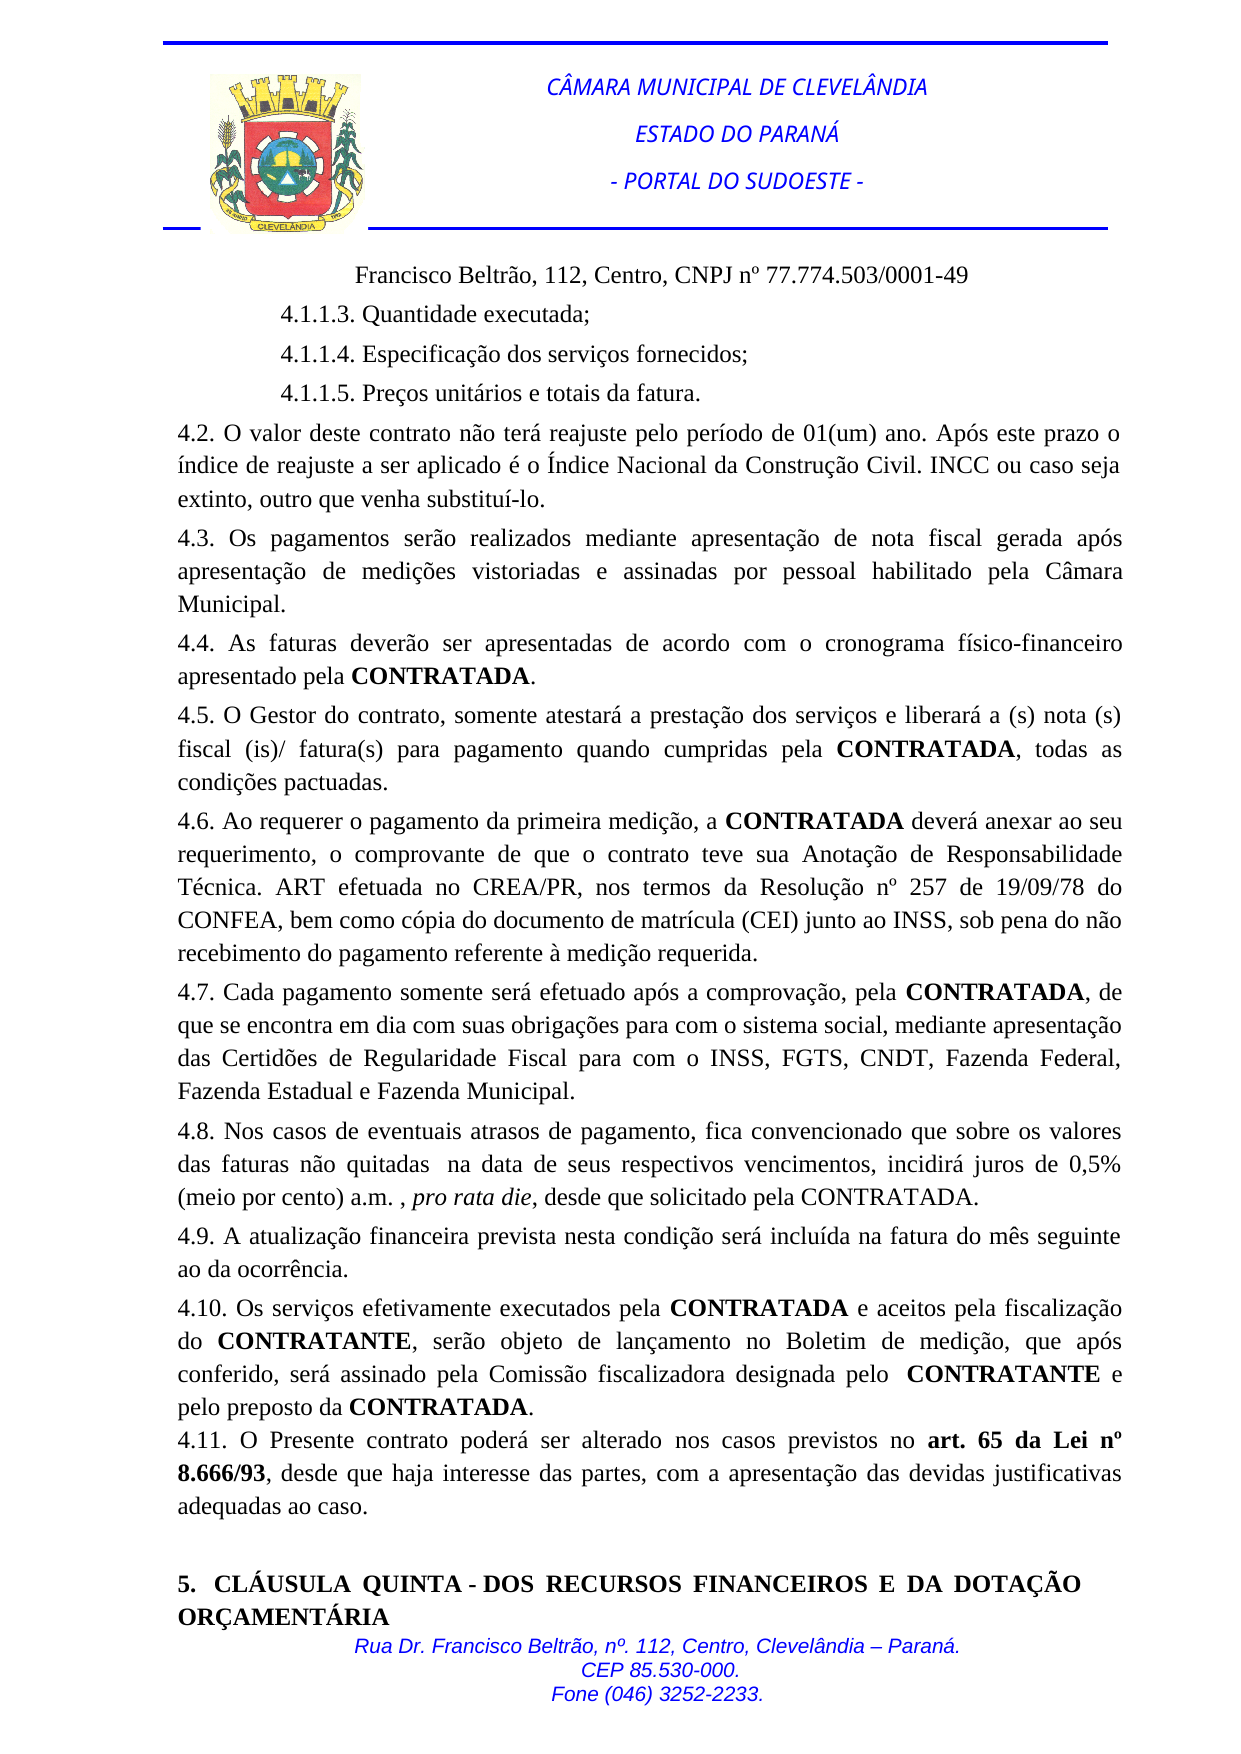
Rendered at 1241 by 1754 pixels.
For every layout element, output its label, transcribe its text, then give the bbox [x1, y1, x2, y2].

list As faturas deverão ser apresentadas de acordo com o cronograma físico-financeiro apresentado pela CONTRATADA. [177, 628, 1123, 690]
subtitle CLÁUSULA QUINTA - DOS RECURSOS FINANCEIROS E DA DOTAÇÃO ORÇAMENTÁRIA [177, 1569, 1122, 1631]
list O valor deste contrato não terá reajuste pelo período de 01(um) ano. Após este prazo o índice de reajuste a ser aplicado é o Índice Nacional da Construção Civil. INCC ou caso seja extinto, outro que venha substituí-lo. [177, 418, 1122, 512]
list Preços unitários e totais da fatura. [280, 378, 1155, 407]
list Quantidade executada; [280, 299, 1155, 328]
list Estar endereçada à Câmara Municipal de Clevelândia, situada a Rua Dr Francisco Beltrão, 112, Centro, CNPJ nº 77.774.503/0001-49 [280, 260, 1123, 289]
list A atualização financeira prevista nesta condição será incluída na fatura do mês seguinte ao da ocorrência. [177, 1221, 1122, 1283]
list Os pagamentos serão realizados mediante apresentação de nota fiscal gerada após apresentação de medições vistoriadas e assinadas por pessoal habilitado pela Câmara Municipal. [177, 523, 1123, 618]
list Os serviços efetivamente executados pela CONTRATADA e aceitos pela fiscalização do CONTRATANTE, serão objeto de lançamento no Boletim de medição, que após conferido, será assinado pela Comissão fiscalizadora designada pelo CONTRATANTE e pelo preposto da CONTRATADA. [177, 1293, 1122, 1421]
list Ao requerer o pagamento da primeira medição, a CONTRATADA deverá anexar ao seu requerimento, o comprovante de que o contrato teve sua Anotação de Responsabilidade Técnica. ART efetuada no CREA/PR, nos termos da Resolução nº 257 de 19/09/78 do CONFEA, bem como cópia do documento de matrícula (CEI) junto ao INSS, sob pena do não recebimento do pagamento referente à medição requerida. [177, 806, 1123, 967]
list Especificação dos serviços fornecidos; [280, 339, 1155, 368]
list Cada pagamento somente será efetuado após a comprovação, pela CONTRATADA, de que se encontra em dia com suas obrigações para com o sistema social, mediante apresentação das Certidões de Regularidade Fiscal para com o INSS, FGTS, CNDT, Fazenda Federal, Fazenda Estadual e Fazenda Municipal. [177, 977, 1122, 1105]
list O Presente contrato poderá ser alterado nos casos previstos no art. 65 da Lei nº 8.666/93, desde que haja interesse das partes, com a apresentação das devidas justificativas adequadas ao caso. [177, 1425, 1123, 1519]
picture [200, 68, 369, 238]
list O Gestor do contrato, somente atestará a prestação dos serviços e liberará a (s) nota (s) fiscal (is)/ fatura(s) para pagamento quando cumpridas pela CONTRATADA, todas as condições pactuadas. [177, 701, 1123, 795]
list Nos casos de eventuais atrasos de pagamento, fica convencionado que sobre os valores das faturas não quitadas na data de seus respectivos vencimentos, incidirá juros de 0,5% (meio por cento) a.m. , pro rata die, desde que solicitado pela CONTRATADA. [177, 1116, 1122, 1211]
